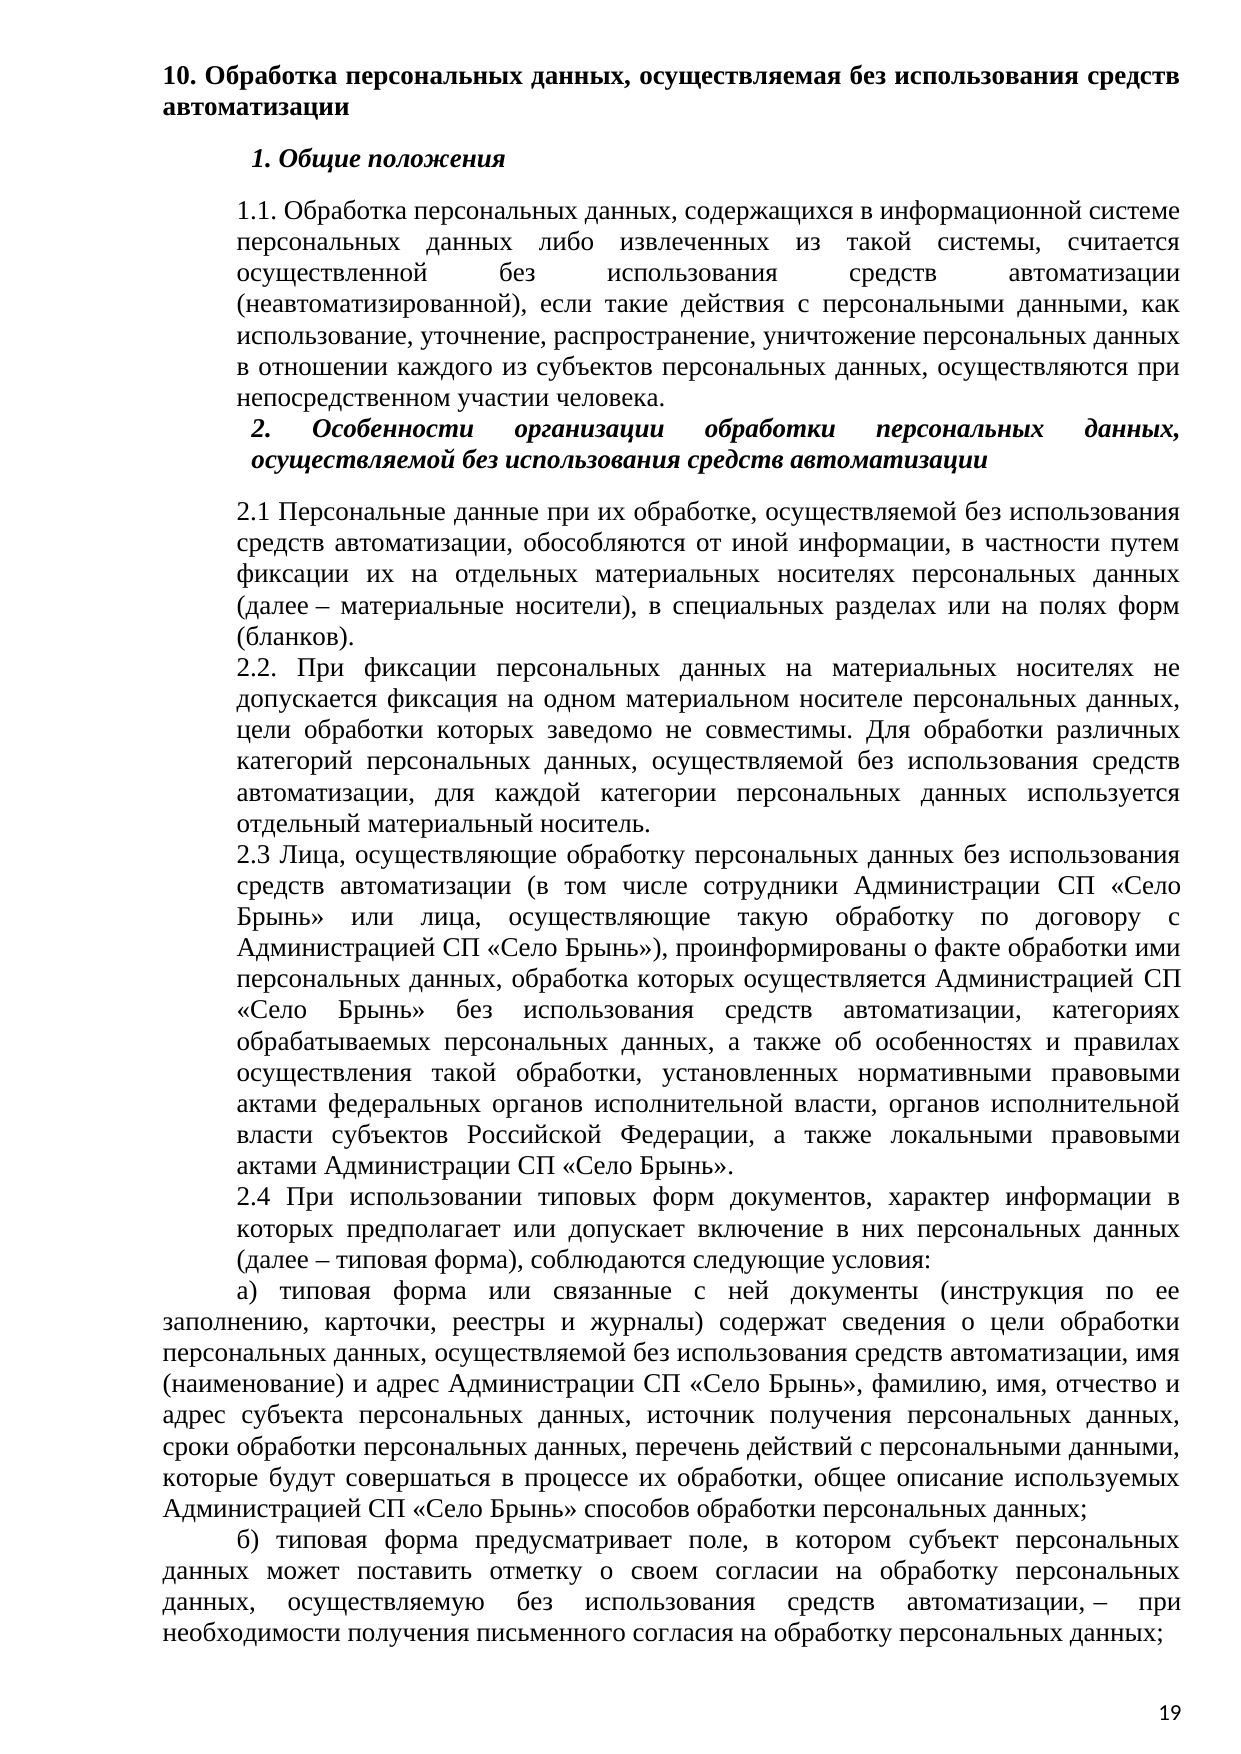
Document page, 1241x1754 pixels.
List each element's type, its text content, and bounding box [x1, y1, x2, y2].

text 2.4 При использовании типовых форм документов, характер информации в которых предполагает или допускает включение в них персональных данных (далее – типовая форма), соблюдаются следующие условия: [236, 1181, 1181, 1274]
text б) типовая форма предусматривает поле, в котором субъект персональных данных может поставить отметку о своем согласии на обработку персональных данных, осуществляемую без использования средств автоматизации, – при необходимости получения письменного согласия на обработку персональных данных; [162, 1523, 1181, 1648]
text 1. Общие положения [361, 142, 1181, 173]
text 2.3 Лица, осуществляющие обработку персональных данных без использования средств автоматизации (в том числе сотрудники Администрации СП «Село Брынь» или лица, осуществляющие такую обработку по договору с Администрацией СП «Село Брынь»), проинформированы о факте обработки ими персональных данных, обработка которых осуществляется Администрацией СП «Село Брынь» без использования средств автоматизации, категориях обрабатываемых персональных данных, а также об особенностях и правилах осуществления такой обработки, установленных нормативными правовыми актами федеральных органов исполнительной власти, органов исполнительной власти субъектов Российской Федерации, а также локальными правовыми актами Администрации СП «Село Брынь». [236, 838, 1181, 1181]
text 2.1 Персональные данные при их обработке, осуществляемой без использования средств автоматизации, обособляются от иной информации, в частности путем фиксации их на отдельных материальных носителях персональных данных (далее – материальные носители), в специальных разделах или на полях форм (бланков). [236, 495, 1181, 651]
text 1.1. Обработка персональных данных, содержащихся в информационной системе персональных данных либо извлеченных из такой системы, считается осуществленной без использования средств автоматизации (неавтоматизированной), если такие действия с персональными данными, как использование, уточнение, распространение, уничтожение персональных данных в отношении каждого из субъектов персональных данных, осуществляются при непосредственном участии человека. [236, 194, 1181, 412]
text а) типовая форма или связанные с ней документы (инструкция по ее заполнению, карточки, реестры и журналы) содержат сведения о цели обработки персональных данных, осуществляемой без использования средств автоматизации, имя (наименование) и адрес Администрации СП «Село Брынь», фамилию, имя, отчество и адрес субъекта персональных данных, источник получения персональных данных, сроки обработки персональных данных, перечень действий с персональными данными, которые будут совершаться в процессе их обработки, общее описание используемых Администрацией СП «Село Брынь» способов обработки персональных данных; [162, 1274, 1181, 1523]
text 2. Особенности организации обработки персональных данных, осуществляемой без использования средств автоматизации [251, 412, 1181, 474]
text 2.2. При фиксации персональных данных на материальных носителях не допускается фиксация на одном материальном носителе персональных данных, цели обработки которых заведомо не совместимы. Для обработки различных категорий персональных данных, осуществляемой без использования средств автоматизации, для каждой категории персональных данных используется отдельный материальный носитель. [236, 651, 1181, 838]
text 10. Обработка персональных данных, осуществляемая без использования средств автоматизации [162, 59, 1181, 121]
